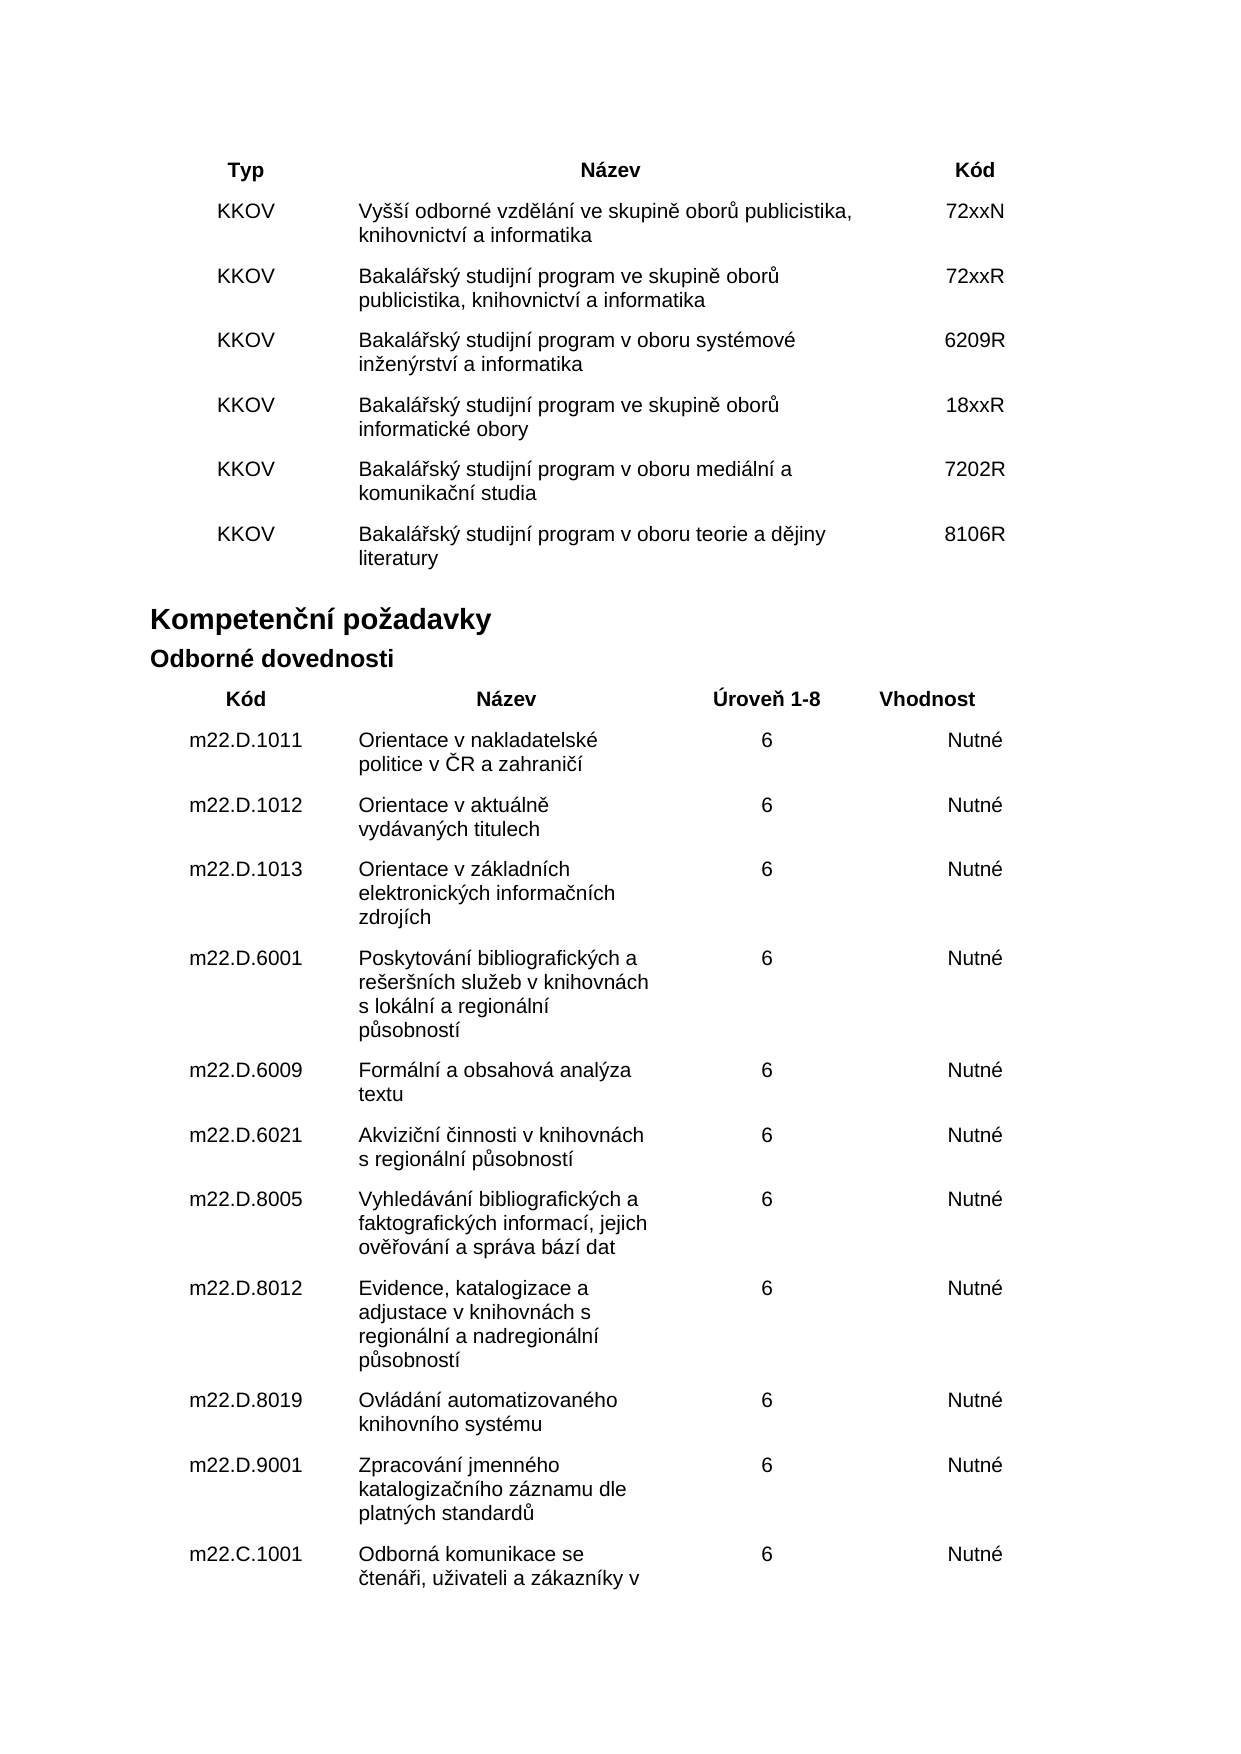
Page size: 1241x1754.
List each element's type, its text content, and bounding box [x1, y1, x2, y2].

table_cell 8106R [871, 514, 1079, 578]
table_cell m22.D.1013 [142, 849, 350, 937]
table_cell 6 [663, 1114, 871, 1179]
table_cell Nutné [871, 1179, 1079, 1267]
table_cell 6 [663, 1533, 871, 1598]
table_cell Akviziční činnosti v knihovnách s regionální působností [350, 1114, 662, 1179]
table_header Kód [871, 150, 1079, 191]
table_cell KKOV [142, 191, 350, 255]
table_header Název [350, 679, 662, 719]
table_cell Zpracování jmenného katalogizačního záznamu dle platných standardů [350, 1445, 662, 1533]
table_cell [350, 1533, 662, 1598]
table_cell Orientace v základních elektronických informačních zdrojích [350, 849, 662, 937]
table_cell KKOV [142, 255, 350, 320]
table_cell m22.D.1012 [142, 784, 350, 849]
table_cell m22.D.9001 [142, 1445, 350, 1533]
table_cell 18xxR [871, 384, 1079, 449]
table_cell 6 [663, 1268, 871, 1380]
table_cell m22.D.8012 [142, 1268, 350, 1380]
table_header Typ [142, 150, 350, 191]
table_cell Poskytování bibliografických a rešeršních služeb v knihovnách s lokální a regionální působností [350, 937, 662, 1050]
table_cell 6 [663, 1445, 871, 1533]
table_cell Bakalářský studijní program ve skupině oborů publicistika, knihovnictví a informatika [350, 255, 871, 320]
subtitle Kompetenční požadavky [150, 602, 1090, 636]
table_cell KKOV [142, 514, 350, 578]
table_header Vhodnost [871, 679, 1079, 719]
table_cell Formální a obsahová analýza textu [350, 1050, 662, 1114]
table_cell KKOV [142, 449, 350, 513]
table_cell Nutné [871, 937, 1079, 1050]
table_cell Bakalářský studijní program v oboru mediální a komunikační studia [350, 449, 871, 513]
table_cell m22.D.8005 [142, 1179, 350, 1267]
table_cell Orientace v aktuálně vydávaných titulech [350, 784, 662, 849]
table_header Úroveň 1-8 [663, 679, 871, 719]
table_cell 6 [663, 849, 871, 937]
table_cell Orientace v nakladatelské politice v ČR a zahraničí [350, 720, 662, 784]
table_cell Nutné [871, 1050, 1079, 1114]
table_cell Vyhledávání bibliografických a faktografických informací, jejich ověřování a správa bází dat [350, 1179, 662, 1267]
table_cell m22.D.1011 [142, 720, 350, 784]
subtitle Odborné dovednosti [150, 644, 1090, 673]
table_cell m22.D.6009 [142, 1050, 350, 1114]
table_cell Bakalářský studijní program v oboru systémové inženýrství a informatika [350, 320, 871, 384]
table_cell m22.D.6001 [142, 937, 350, 1050]
table_cell 6 [663, 720, 871, 784]
table_cell Nutné [871, 720, 1079, 784]
table_cell 6 [663, 1380, 871, 1444]
table_cell Nutné [871, 1445, 1079, 1533]
table_cell m22.C.1001 [142, 1533, 350, 1598]
table_cell 72xxR [871, 255, 1079, 320]
table_cell 6 [663, 784, 871, 849]
table_cell Nutné [871, 1268, 1079, 1380]
table_cell KKOV [142, 320, 350, 384]
table_cell Nutné [871, 849, 1079, 937]
table_cell 6 [663, 1179, 871, 1267]
table_cell 6209R [871, 320, 1079, 384]
table_cell m22.D.8019 [142, 1380, 350, 1444]
table_cell 72xxN [871, 191, 1079, 255]
table_cell Nutné [871, 1114, 1079, 1179]
table_cell Vyšší odborné vzdělání ve skupině oborů publicistika, knihovnictví a informatika [350, 191, 871, 255]
table_cell Evidence, katalogizace a adjustace v knihovnách s regionální a nadregionální působností [350, 1268, 662, 1380]
table_header Název [350, 150, 871, 191]
table_cell m22.D.6021 [142, 1114, 350, 1179]
table_header Kód [142, 679, 350, 719]
table_cell KKOV [142, 384, 350, 449]
table_cell Nutné [871, 1380, 1079, 1444]
table_cell Ovládání automatizovaného knihovního systému [350, 1380, 662, 1444]
table_cell 6 [663, 937, 871, 1050]
table_cell Nutné [871, 784, 1079, 849]
table_cell Bakalářský studijní program v oboru teorie a dějiny literatury [350, 514, 871, 578]
table_cell 7202R [871, 449, 1079, 513]
table_cell 6 [663, 1050, 871, 1114]
table_cell Nutné [871, 1533, 1079, 1598]
table_cell Bakalářský studijní program ve skupině oborů informatické obory [350, 384, 871, 449]
